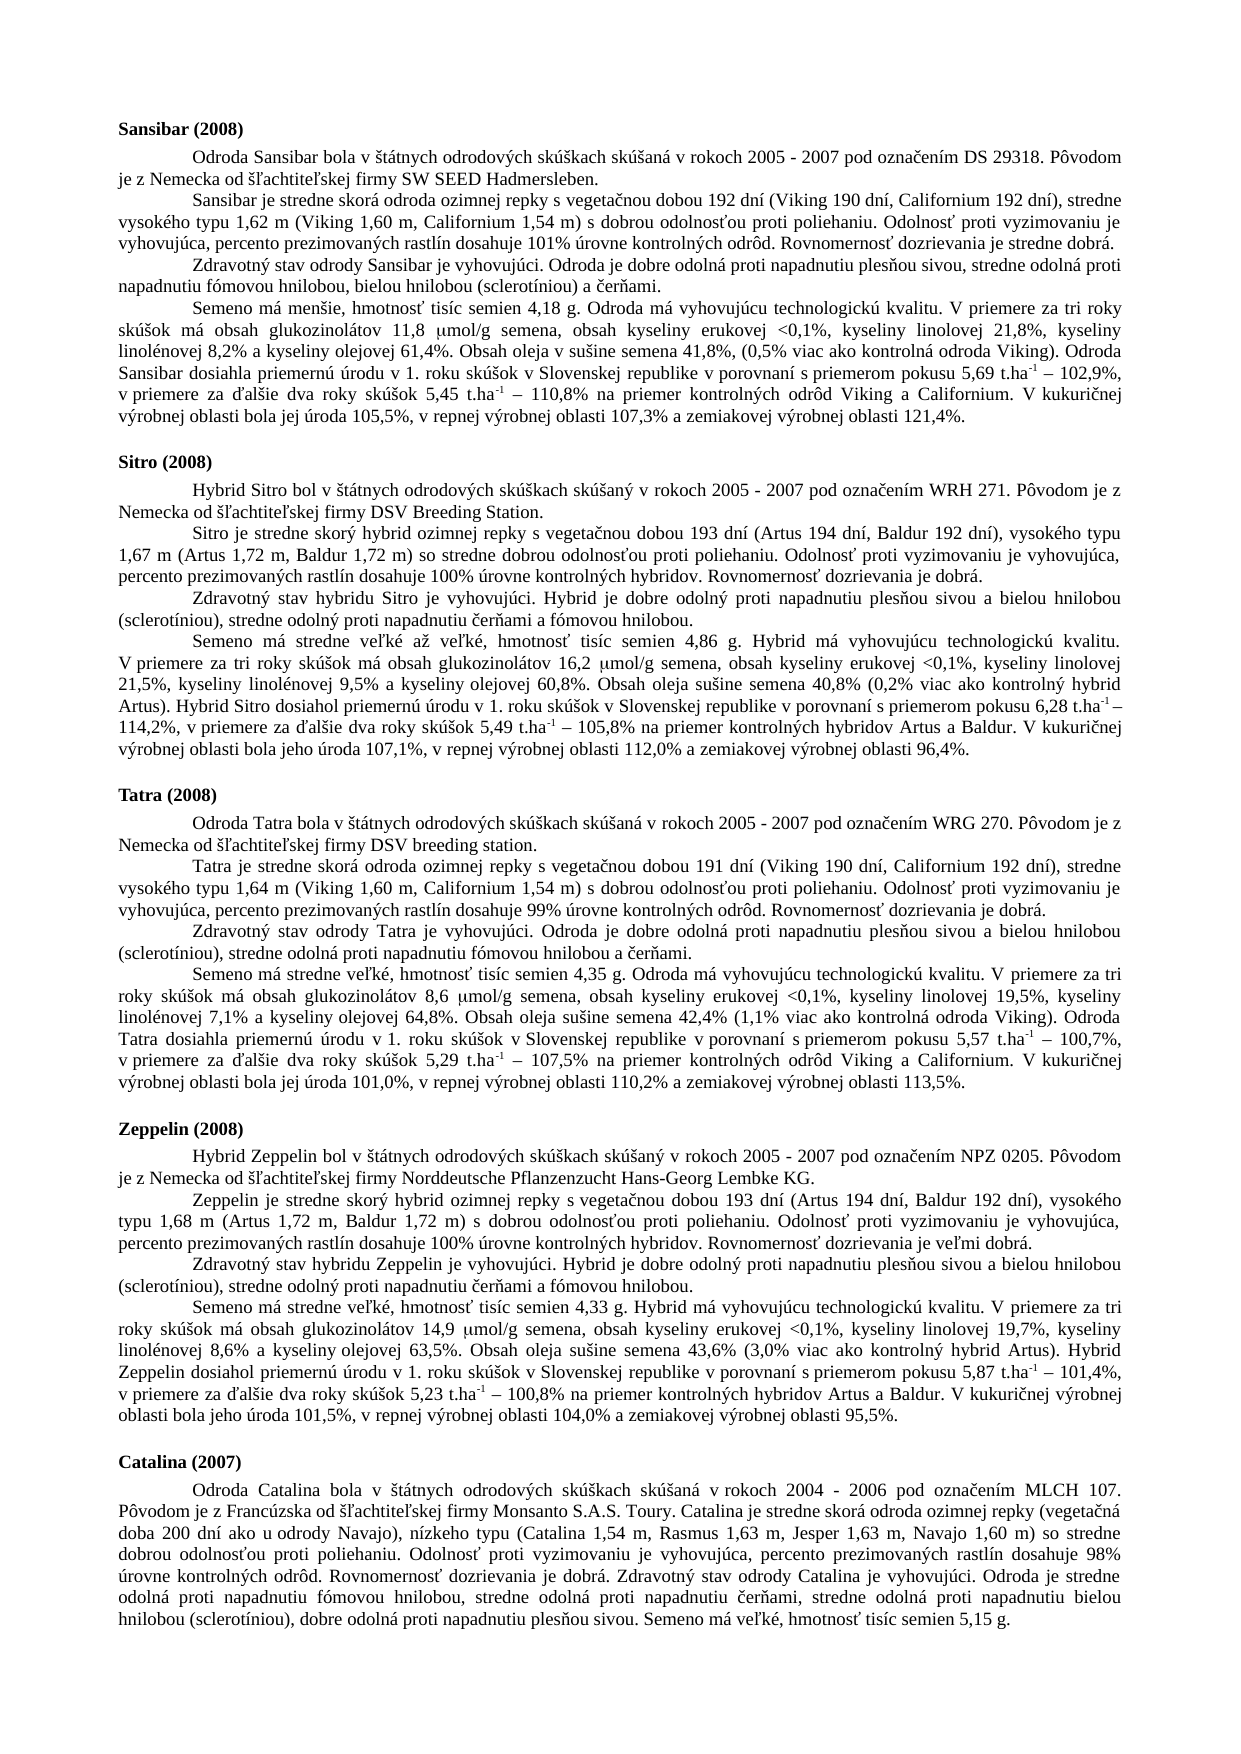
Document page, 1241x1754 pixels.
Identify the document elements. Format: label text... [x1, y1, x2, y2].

text Zdravotný stav odrody Tatra je vyhovujúci. Odroda je dobre odolná proti napadnutiu plesňou sivou a bielou hnilobou (sclerotíniou), stredne odolná proti napadnutiu fómovou hnilobou a čerňami. [118, 920, 1122, 963]
text Semeno má stredne veľké až veľké, hmotnosť tisíc semien . Hybrid má vyhovujúcu technologickú kvalitu. V priemere za tri roky skúšok má obsah glukozinolátov 16,2 mol/g semena, obsah kyseliny erukovej <0,1%, kyseliny linolovej 21,5%, kyseliny linolénovej 9,5% a kyseliny olejovej 60,8%. Obsah oleja sušine semena 40,8% (0,2% viac ako kontrolný hybrid Artus). Hybrid Sitro dosiahol priemernú úrodu v 1. roku skúšok v Slovenskej republike v porovnaní s priemerom pokusu 6,28 t.ha-1 – 114,2%, v priemere za ďalšie dva roky skúšok 5,49 t.ha-1 – 105,8% na priemer kontrolných hybridov Artus a Baldur. V kukuričnej výrobnej oblasti bola jeho úroda 107,1%, v repnej výrobnej oblasti 112,0% a zemiakovej výrobnej oblasti 96,4%. [118, 630, 1122, 759]
subtitle Zeppelin (2008) [118, 1117, 1122, 1139]
text Sitro je stredne skorý hybrid ozimnej repky s vegetačnou dobou 193 dní (Artus 194 dní, Baldur 192 dní), vysokého typu (Artus , Baldur ) so stredne dobrou odolnosťou proti poliehaniu. Odolnosť proti vyzimovaniu je vyhovujúca, percento prezimovaných rastlín dosahuje 100% úrovne kontrolných hybridov. Rovnomernosť dozrievania je dobrá. [118, 522, 1122, 587]
subtitle Catalina (2007) [118, 1451, 1122, 1472]
subtitle Sansibar (2008) [118, 118, 1122, 140]
text Semeno má menšie, hmotnosť tisíc semien . Odroda má vyhovujúcu technologickú kvalitu. V priemere za tri roky skúšok má obsah glukozinolátov 11,8 mol/g semena, obsah kyseliny erukovej <0,1%, kyseliny linolovej 21,8%, kyseliny linolénovej 8,2% a kyseliny olejovej 61,4%. Obsah oleja v sušine semena 41,8%, (0,5% viac ako kontrolná odroda Viking). Odroda Sansibar dosiahla priemernú úrodu v 1. roku skúšok v Slovenskej republike v porovnaní s priemerom pokusu 5,69 t.ha-1 – 102,9%, v priemere za ďalšie dva roky skúšok 5,45 t.ha-1 – 110,8% na priemer kontrolných odrôd Viking a Californium. V kukuričnej výrobnej oblasti bola jej úroda 105,5%, v repnej výrobnej oblasti 107,3% a zemiakovej výrobnej oblasti 121,4%. [118, 297, 1122, 426]
text Zeppelin je stredne skorý hybrid ozimnej repky s vegetačnou dobou 193 dní (Artus 194 dní, Baldur 192 dní), vysokého typu (Artus , Baldur ) s dobrou odolnosťou proti poliehaniu. Odolnosť proti vyzimovaniu je vyhovujúca, percento prezimovaných rastlín dosahuje 100% úrovne kontrolných hybridov. Rovnomernosť dozrievania je veľmi dobrá. [118, 1188, 1122, 1253]
text Odroda Sansibar bola v štátnych odrodových skúškach skúšaná v rokoch 2005 - 2007 pod označením DS 29318. Pôvodom je z Nemecka od šľachtiteľskej firmy SW SEED Hadmersleben. [118, 146, 1122, 189]
text Semeno má stredne veľké, hmotnosť tisíc semien . Hybrid má vyhovujúcu technologickú kvalitu. V priemere za tri roky skúšok má obsah glukozinolátov 14,9 mol/g semena, obsah kyseliny erukovej <0,1%, kyseliny linolovej 19,7%, kyseliny linolénovej 8,6% a kyseliny olejovej 63,5%. Obsah oleja sušine semena 43,6% (3,0% viac ako kontrolný hybrid Artus). Hybrid Zeppelin dosiahol priemernú úrodu v 1. roku skúšok v Slovenskej republike v porovnaní s priemerom pokusu 5,87 t.ha-1 – 101,4%, v priemere za ďalšie dva roky skúšok 5,23 t.ha-1 – 100,8% na priemer kontrolných hybridov Artus a Baldur. V kukuričnej výrobnej oblasti bola jeho úroda 101,5%, v repnej výrobnej oblasti 104,0% a zemiakovej výrobnej oblasti 95,5%. [118, 1296, 1122, 1426]
text Zdravotný stav odrody Sansibar je vyhovujúci. Odroda je dobre odolná proti napadnutiu plesňou sivou, stredne odolná proti napadnutiu fómovou hnilobou, bielou hnilobou (sclerotíniou) a čerňami. [118, 254, 1122, 297]
subtitle Sitro (2008) [118, 451, 1122, 473]
subtitle Tatra (2008) [118, 784, 1122, 806]
text Odroda Tatra bola v štátnych odrodových skúškach skúšaná v rokoch 2005 - 2007 pod označením WRG 270. Pôvodom je z Nemecka od šľachtiteľskej firmy DSV breeding station. [118, 812, 1122, 855]
text Sansibar je stredne skorá odroda ozimnej repky s vegetačnou dobou 192 dní (Viking 190 dní, Californium 192 dní), stredne vysokého typu (Viking , Californium ) s dobrou odolnosťou proti poliehaniu. Odolnosť proti vyzimovaniu je vyhovujúca, percento prezimovaných rastlín dosahuje 101% úrovne kontrolných odrôd. Rovnomernosť dozrievania je stredne dobrá. [118, 189, 1122, 254]
text Hybrid Zeppelin bol v štátnych odrodových skúškach skúšaný v rokoch 2005 - 2007 pod označením NPZ 0205. Pôvodom je z Nemecka od šľachtiteľskej firmy Norddeutsche Pflanzenzucht Hans-Georg Lembke KG. [118, 1145, 1122, 1188]
text Zdravotný stav hybridu Zeppelin je vyhovujúci. Hybrid je dobre odolný proti napadnutiu plesňou sivou a bielou hnilobou (sclerotíniou), stredne odolný proti napadnutiu čerňami a fómovou hnilobou. [118, 1253, 1122, 1296]
text Semeno má stredne veľké, hmotnosť tisíc semien . Odroda má vyhovujúcu technologickú kvalitu. V priemere za tri roky skúšok má obsah glukozinolátov 8,6 mol/g semena, obsah kyseliny erukovej <0,1%, kyseliny linolovej 19,5%, kyseliny linolénovej 7,1% a kyseliny olejovej 64,8%. Obsah oleja sušine semena 42,4% (1,1% viac ako kontrolná odroda Viking). Odroda Tatra dosiahla priemernú úrodu v 1. roku skúšok v Slovenskej republike v porovnaní s priemerom pokusu 5,57 t.ha-1 – 100,7%, v priemere za ďalšie dva roky skúšok 5,29 t.ha-1 – 107,5% na priemer kontrolných odrôd Viking a Californium. V kukuričnej výrobnej oblasti bola jej úroda 101,0%, v repnej výrobnej oblasti 110,2% a zemiakovej výrobnej oblasti 113,5%. [118, 963, 1122, 1092]
text Tatra je stredne skorá odroda ozimnej repky s vegetačnou dobou 191 dní (Viking 190 dní, Californium 192 dní), stredne vysokého typu (Viking , Californium ) s dobrou odolnosťou proti poliehaniu. Odolnosť proti vyzimovaniu je vyhovujúca, percento prezimovaných rastlín dosahuje 99% úrovne kontrolných odrôd. Rovnomernosť dozrievania je dobrá. [118, 855, 1122, 920]
text Odroda Catalina bola v štátnych odrodových skúškach skúšaná v rokoch 2004 - 2006 pod označením MLCH 107. Pôvodom je z Francúzska od šľachtiteľskej firmy Monsanto S.A.S. Toury. Catalina je stredne skorá odroda ozimnej repky (vegetačná doba 200 dní ako u odrody Navajo), nízkeho typu (Catalina , Rasmus , Jesper , Navajo ) so stredne dobrou odolnosťou proti poliehaniu. Odolnosť proti vyzimovaniu je vyhovujúca, percento prezimovaných rastlín dosahuje 98% úrovne kontrolných odrôd. Rovnomernosť dozrievania je dobrá. Zdravotný stav odrody Catalina je vyhovujúci. Odroda je stredne odolná proti napadnutiu fómovou hnilobou, stredne odolná proti napadnutiu čerňami, stredne odolná proti napadnutiu bielou hnilobou (sclerotíniou), dobre odolná proti napadnutiu plesňou sivou. Semeno má veľké, hmotnosť tisíc semien . [118, 1478, 1122, 1629]
text Hybrid Sitro bol v štátnych odrodových skúškach skúšaný v rokoch 2005 - 2007 pod označením WRH 271. Pôvodom je z Nemecka od šľachtiteľskej firmy DSV Breeding Station. [118, 479, 1122, 522]
text Zdravotný stav hybridu Sitro je vyhovujúci. Hybrid je dobre odolný proti napadnutiu plesňou sivou a bielou hnilobou (sclerotíniou), stredne odolný proti napadnutiu čerňami a fómovou hnilobou. [118, 587, 1122, 630]
